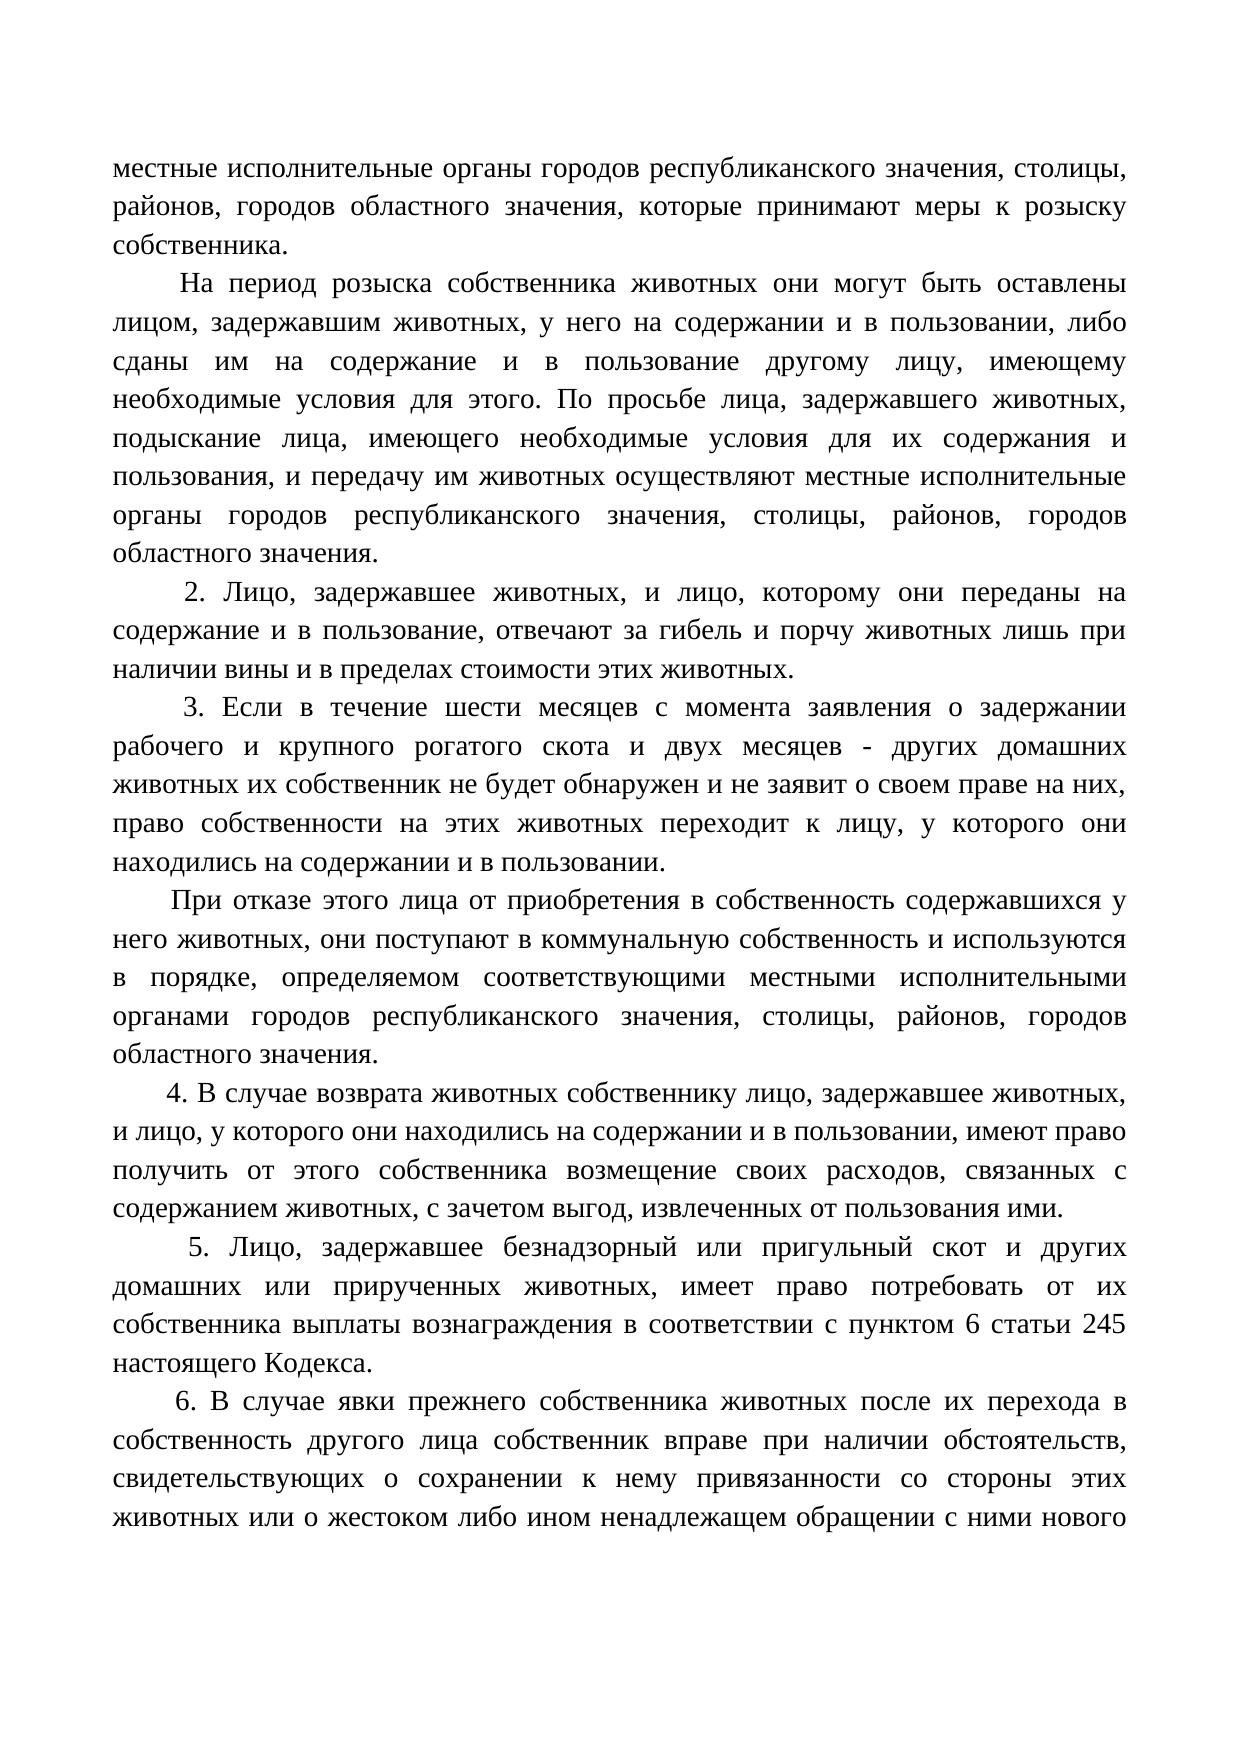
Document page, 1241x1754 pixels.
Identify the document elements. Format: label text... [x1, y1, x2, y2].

text 2. Лицо, задержавшее животных, и лицо, которому они переданы на содержание и в пользование, отвечают за гибель и порчу животных лишь при наличии вины и в пределах стоимости этих животных. [112, 574, 1128, 684]
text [112, 1383, 1128, 1532]
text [112, 150, 1128, 261]
text 3. Если в течение шести месяцев с момента заявления о задержании рабочего и крупного рогатого скота и двух месяцев - других домашних животных их собственник не будет обнаружен и не заявит о своем праве на них, право собственности на этих животных переходит к лицу, у которого они находились на содержании и в пользовании. [112, 689, 1128, 877]
text 4. В случае возврата животных собственнику лицо, задержавшее животных, и лицо, у которого они находились на содержании и в пользовании, имеют право получить от этого собственника возмещение своих расходов, связанных с содержанием животных, с зачетом выгод, извлеченных от пользования ими. [112, 1075, 1128, 1224]
text На период розыска собственника животных они могут быть оставлены лицом, задержавшим животных, у него на содержании и в пользовании, либо сданы им на содержание и в пользование другому лицу, имеющему необходимые условия для этого. По просьбе лица, задержавшего животных, подыскание лица, имеющего необходимые условия для их содержания и пользования, и передачу им животных осуществляют местные исполнительные органы городов республиканского значения, столицы, районов, городов областного значения. [112, 266, 1128, 569]
text 5. Лицо, задержавшее безнадзорный или пригульный скот и других домашних или прирученных животных, имеет право потребовать от их собственника выплаты вознаграждения в соответствии с пунктом 6 статьи 245 настоящего Кодекса. [112, 1229, 1128, 1378]
text При отказе этого лица от приобретения в собственность содержавшихся у него животных, они поступают в коммунальную собственность и используются в порядке, определяемом соответствующими местными исполнительными органами городов республиканского значения, столицы, районов, городов областного значения. [112, 882, 1128, 1070]
